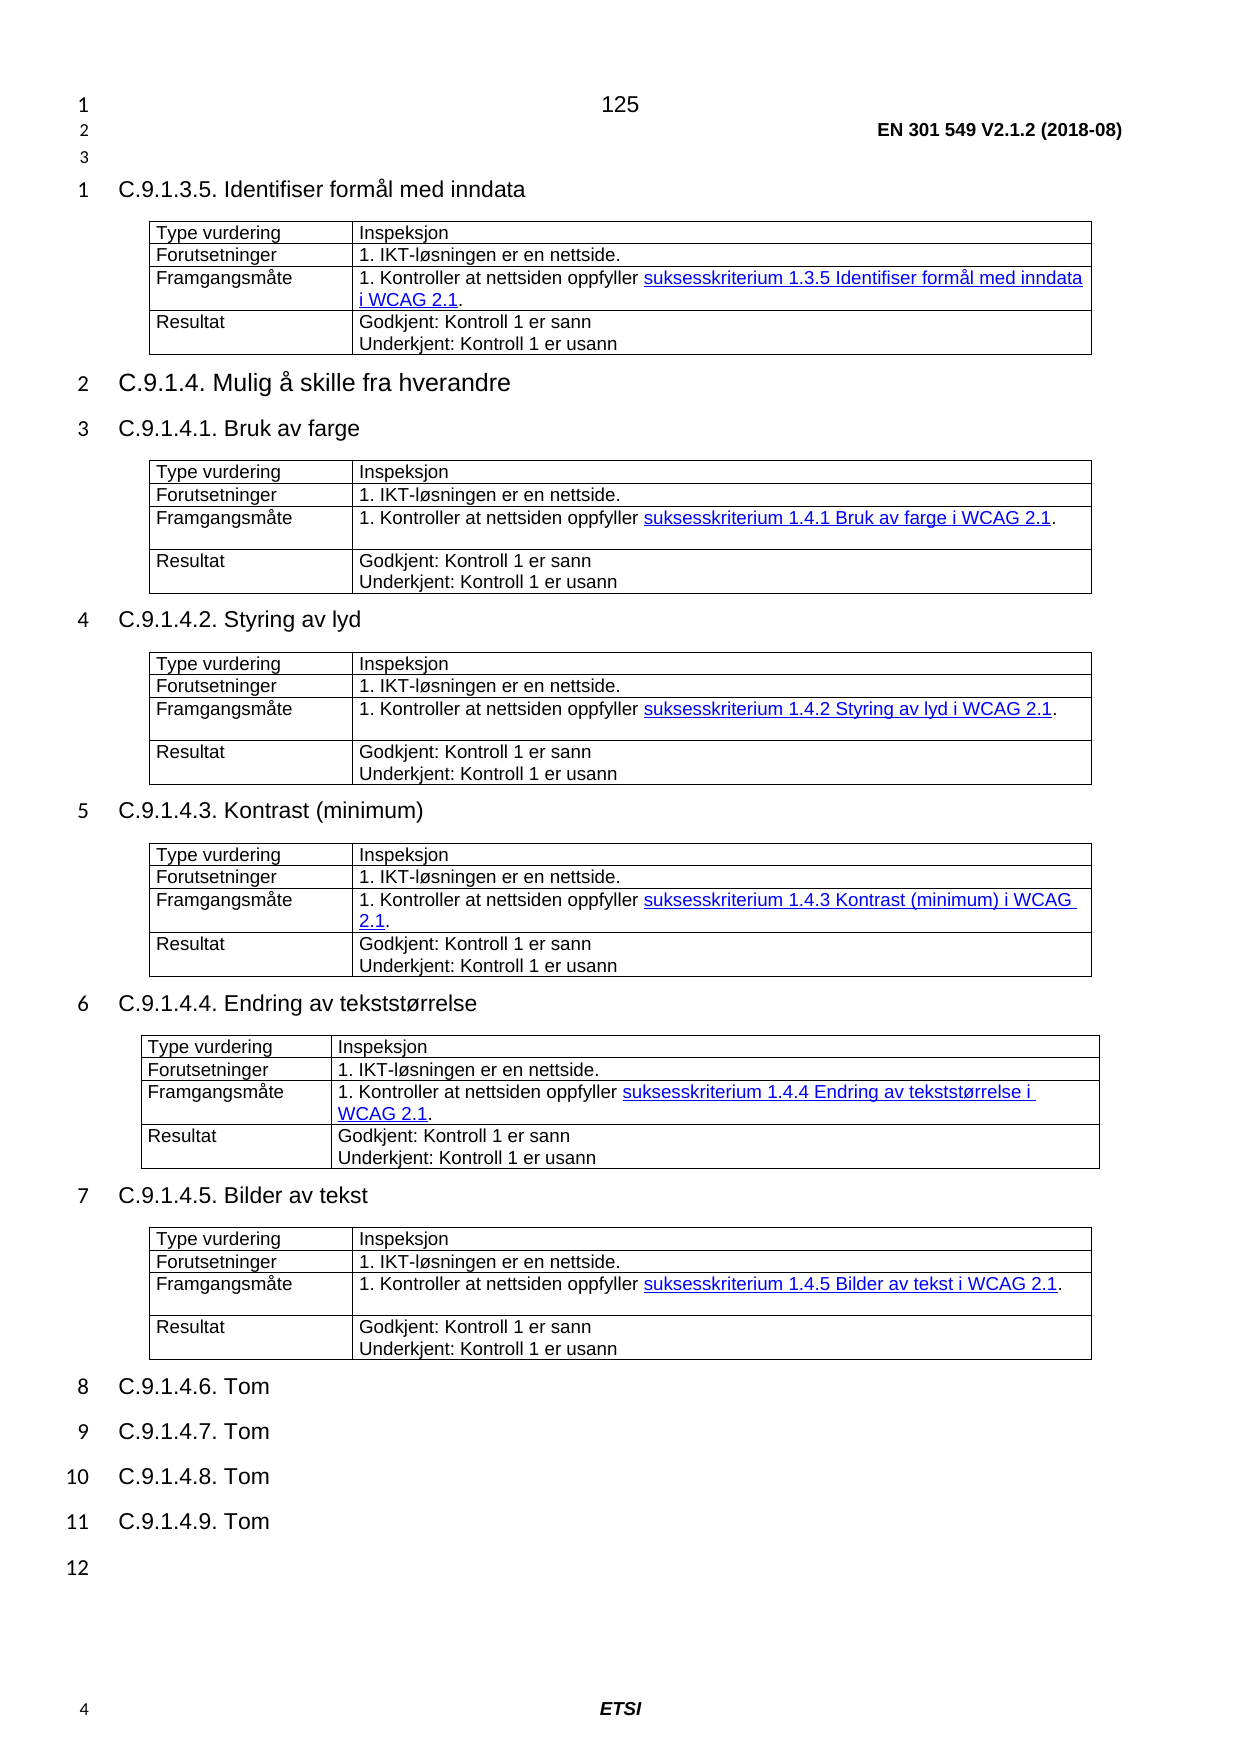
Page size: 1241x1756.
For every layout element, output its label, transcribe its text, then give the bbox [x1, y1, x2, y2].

subtitle C.9.1.4.1. Bruk av farge [118, 415, 1122, 442]
subtitle C.9.1.4.2. Styring av lyd [118, 606, 1122, 633]
subtitle C.9.1.4.8. Tom [118, 1463, 1122, 1489]
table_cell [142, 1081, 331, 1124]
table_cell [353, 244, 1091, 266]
subtitle C.9.1.4.6. Tom [118, 1373, 1122, 1399]
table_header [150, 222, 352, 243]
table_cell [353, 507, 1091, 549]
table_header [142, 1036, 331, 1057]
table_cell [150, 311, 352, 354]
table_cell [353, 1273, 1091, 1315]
subtitle C.9.1.4.4. Endring av tekststørrelse [118, 989, 1122, 1016]
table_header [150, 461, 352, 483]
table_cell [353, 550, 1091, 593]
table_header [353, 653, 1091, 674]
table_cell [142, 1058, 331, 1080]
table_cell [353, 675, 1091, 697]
subtitle C.9.1.4.7. Tom [118, 1418, 1122, 1444]
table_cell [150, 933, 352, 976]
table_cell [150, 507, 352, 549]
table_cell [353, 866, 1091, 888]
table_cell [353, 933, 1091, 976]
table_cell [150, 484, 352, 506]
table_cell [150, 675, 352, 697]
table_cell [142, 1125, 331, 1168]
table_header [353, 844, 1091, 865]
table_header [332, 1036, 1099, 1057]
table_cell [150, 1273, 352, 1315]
subtitle C.9.1.3.5. Identifiser formål med inndata [118, 176, 1122, 202]
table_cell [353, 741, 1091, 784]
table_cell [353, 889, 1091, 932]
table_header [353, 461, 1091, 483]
subtitle C.9.1.4.3. Kontrast (minimum) [118, 797, 1122, 824]
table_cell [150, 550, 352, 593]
subtitle C.9.1.4.5. Bilder av tekst [118, 1182, 1122, 1208]
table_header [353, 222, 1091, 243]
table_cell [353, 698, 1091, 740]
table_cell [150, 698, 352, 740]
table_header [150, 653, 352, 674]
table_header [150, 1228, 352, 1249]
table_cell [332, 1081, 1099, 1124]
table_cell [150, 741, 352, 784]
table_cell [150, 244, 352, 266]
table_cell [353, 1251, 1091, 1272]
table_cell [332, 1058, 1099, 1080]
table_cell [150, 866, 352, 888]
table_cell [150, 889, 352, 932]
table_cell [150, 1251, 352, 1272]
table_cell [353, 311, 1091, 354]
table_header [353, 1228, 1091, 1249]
subtitle C.9.1.4. Mulig å skille fra hverandre [118, 368, 1122, 396]
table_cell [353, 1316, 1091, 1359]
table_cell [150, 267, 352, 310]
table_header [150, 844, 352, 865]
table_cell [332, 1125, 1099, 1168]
subtitle C.9.1.4.9. Tom [118, 1508, 1122, 1534]
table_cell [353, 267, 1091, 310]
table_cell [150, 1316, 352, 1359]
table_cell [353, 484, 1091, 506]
